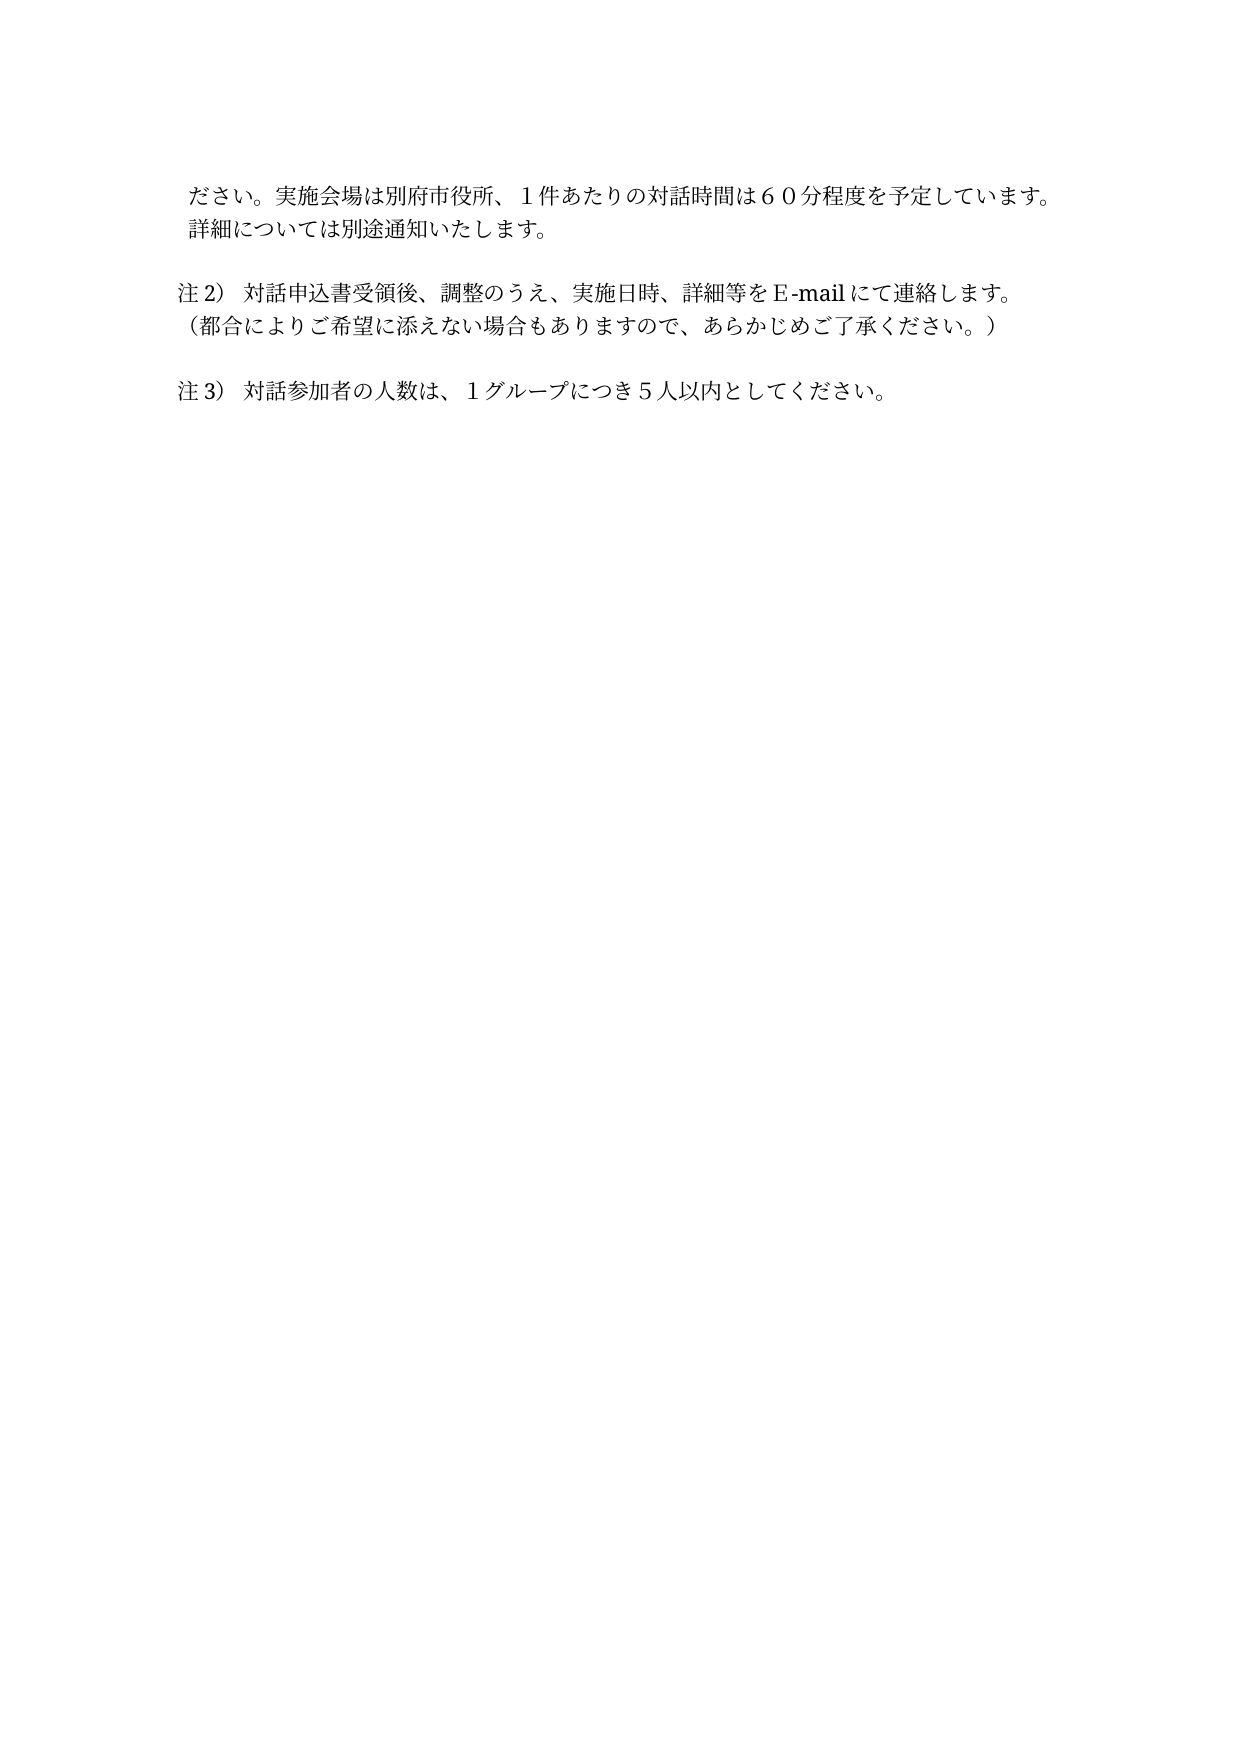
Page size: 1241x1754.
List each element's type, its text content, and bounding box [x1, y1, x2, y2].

text （都合によりご希望に添えない場合もありますので、あらかじめご了承ください。） [177, 309, 1063, 341]
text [177, 179, 1063, 244]
text 注3） 対話参加者の人数は、１グループにつき５人以内としてください。 [177, 374, 1063, 406]
text 注2） 対話申込書受領後、調整のうえ、実施日時、詳細等をＥ-mailにて連絡します。 [177, 276, 1063, 309]
